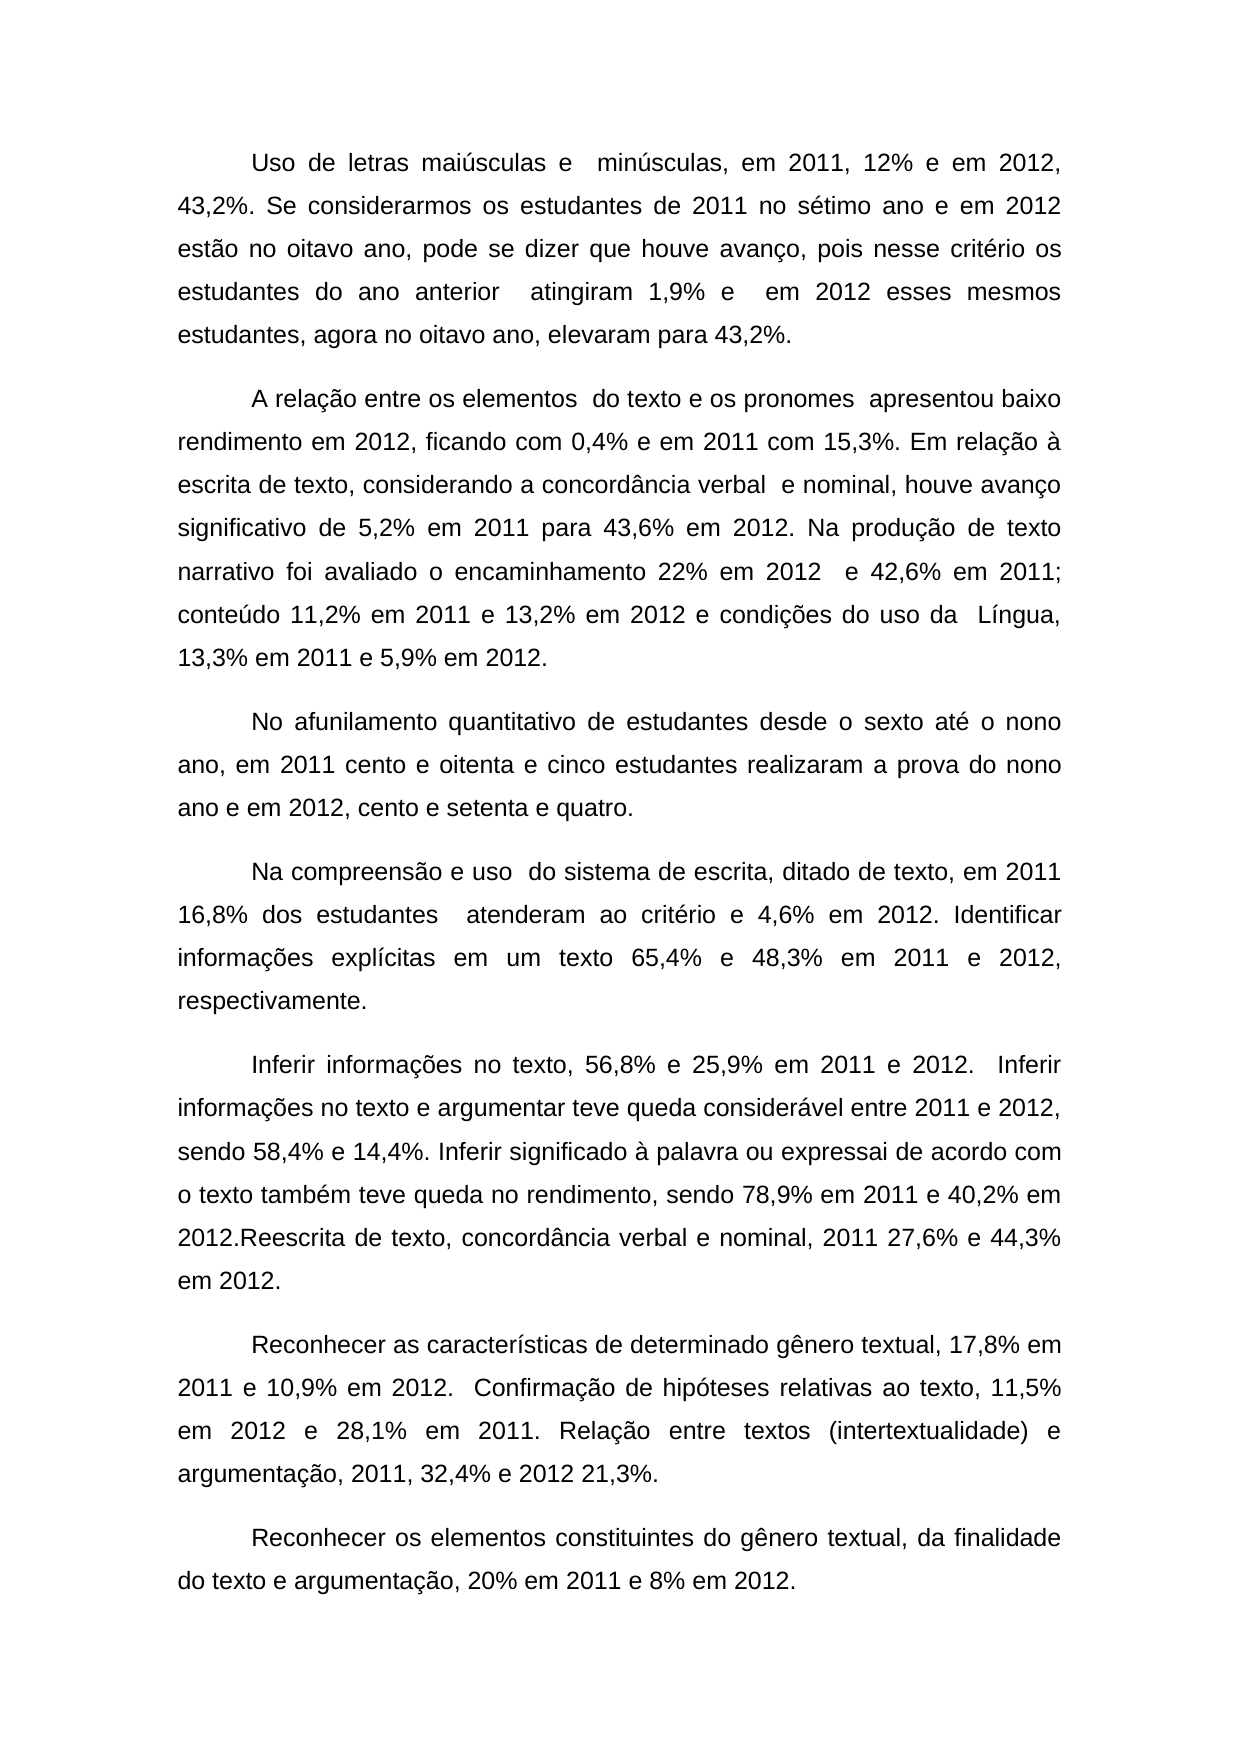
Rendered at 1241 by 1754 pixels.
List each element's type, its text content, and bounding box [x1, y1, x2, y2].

text Reconhecer as características de determinado gênero textual, 17,8% em 2011 e 10,9% em 2012. Confirmação de hipóteses relativas ao texto, 11,5% em 2012 e 28,1% em 2011. Relação entre textos (intertextualidade) e argumentação, 2011, 32,4% e 2012 21,3%. [177, 1330, 1063, 1488]
text A relação entre os elementos do texto e os pronomes apresentou baixo rendimento em 2012, ficando com 0,4% e em 2011 com 15,3%. Em relação à escrita de texto, considerando a concordância verbal e nominal, houve avanço significativo de 5,2% em 2011 para 43,6% em 2012. Na produção de texto narrativo foi avaliado o encaminhamento 22% em 2012 e 42,6% em 2011; conteúdo 11,2% em 2011 e 13,2% em 2012 e condições do uso da Língua, 13,3% em 2011 e 5,9% em 2012. [177, 384, 1063, 672]
text No afunilamento quantitativo de estudantes desde o sexto até o nono ano, em 2011 cento e oitenta e cinco estudantes realizaram a prova do nono ano e em 2012, cento e setenta e quatro. [177, 707, 1063, 822]
text Na compreensão e uso do sistema de escrita, ditado de texto, em 2011 16,8% dos estudantes atenderam ao critério e 4,6% em 2012. Identificar informações explícitas em um texto 65,4% e 48,3% em 2011 e 2012, respectivamente. [177, 857, 1063, 1015]
text Uso de letras maiúsculas e minúsculas, em 2011, 12% e em 2012, 43,2%. Se considerarmos os estudantes de 2011 no sétimo ano e em 2012 estão no oitavo ano, pode se dizer que houve avanço, pois nesse critério os estudantes do ano anterior atingiram 1,9% e em 2012 esses mesmos estudantes, agora no oitavo ano, elevaram para 43,2%. [177, 148, 1063, 349]
text Inferir informações no texto, 56,8% e 25,9% em 2011 e 2012. Inferir informações no texto e argumentar teve queda considerável entre 2011 e 2012, sendo 58,4% e 14,4%. Inferir significado à palavra ou expressai de acordo com o texto também teve queda no rendimento, sendo 78,9% em 2011 e 40,2% em 2012.Reescrita de texto, concordância verbal e nominal, 2011 27,6% e 44,3% em 2012. [177, 1050, 1063, 1295]
text Reconhecer os elementos constituintes do gênero textual, da finalidade do texto e argumentação, 20% em 2011 e 8% em 2012. [177, 1523, 1063, 1595]
